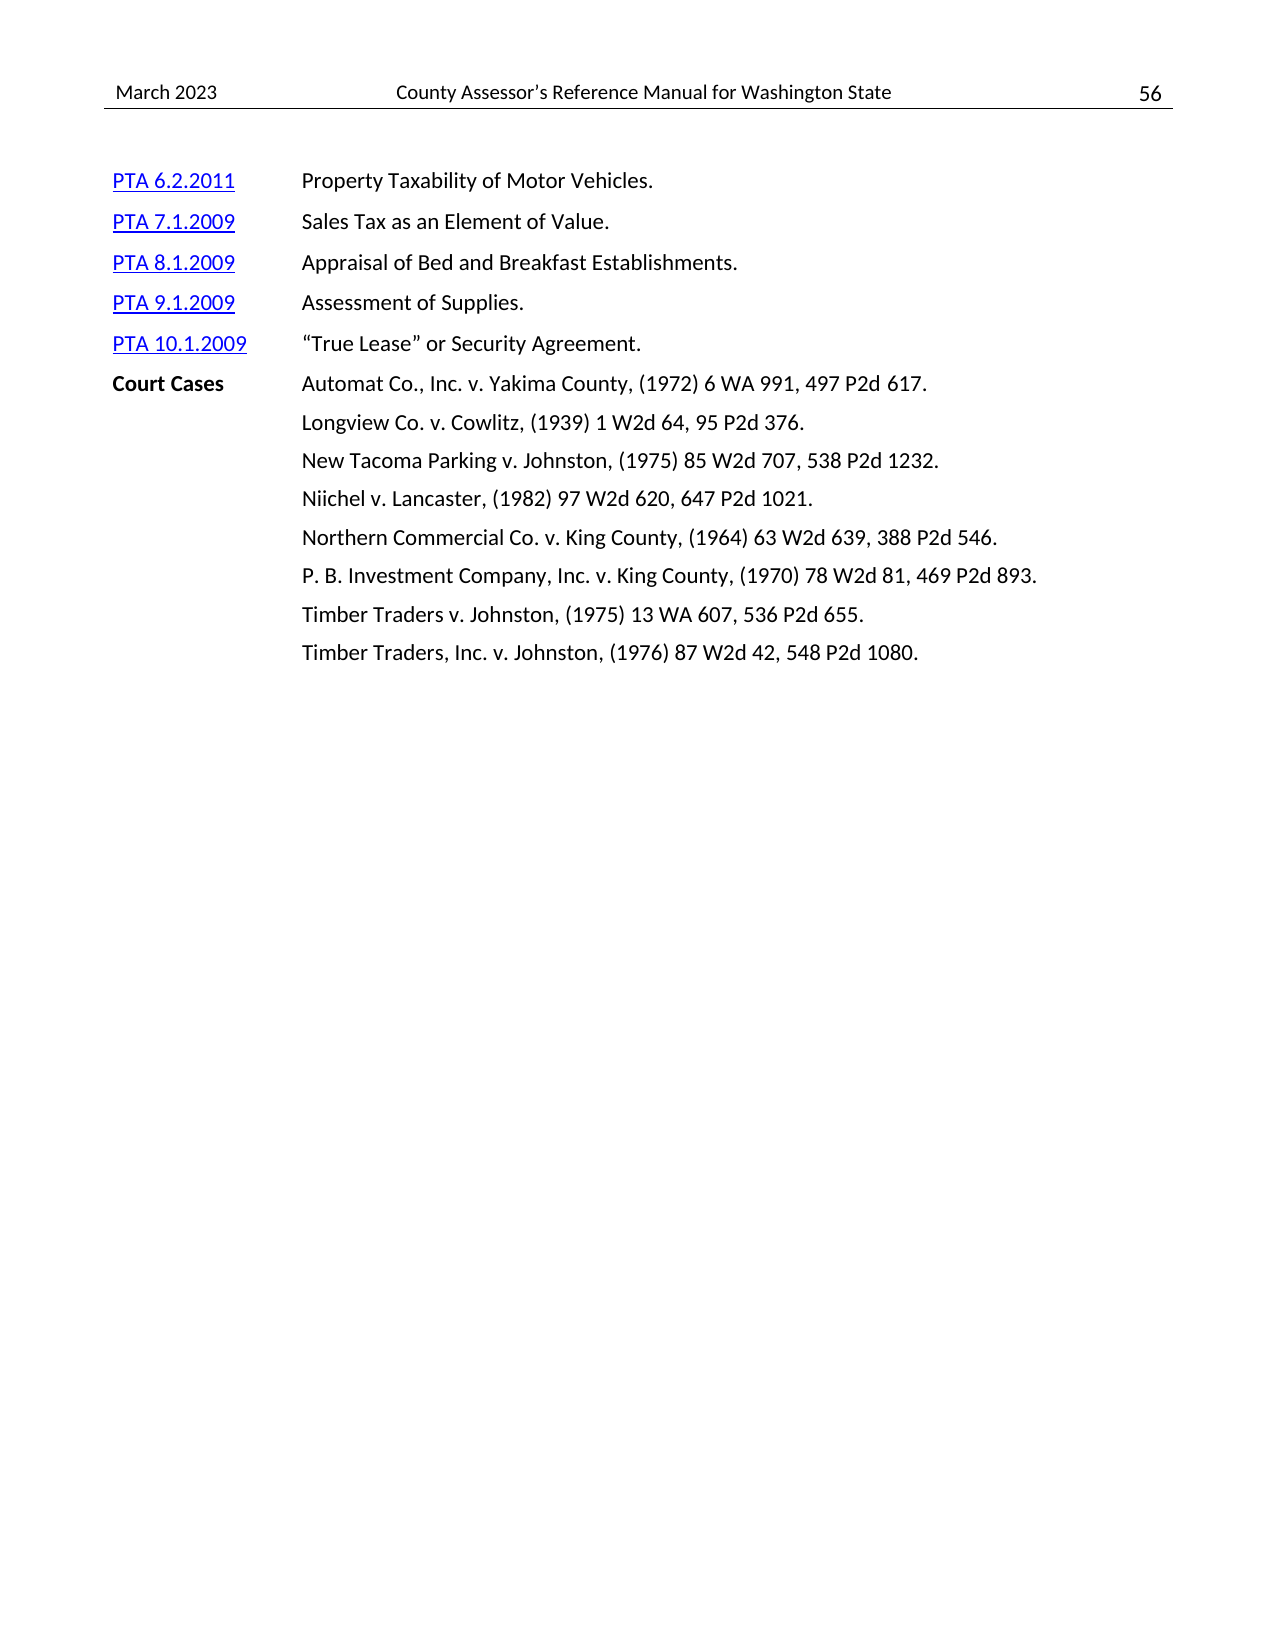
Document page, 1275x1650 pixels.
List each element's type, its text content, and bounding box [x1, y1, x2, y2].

text Longview Co. v. Cowlitz, (1939) 1 W2d 64, 95 P2d 376. [302, 408, 1204, 436]
text Court Cases Automat Co., Inc. v. Yakima County, (1972) 6 WA 991, 497 P2d 617. [112, 369, 1204, 397]
text Northern Commercial Co. v. King County, (1964) 63 W2d 639, 388 P2d 546. [302, 523, 1204, 551]
text New Tacoma Parking v. Johnston, (1975) 85 W2d 707, 538 P2d 1232. [302, 446, 1204, 474]
text PTA 10.1.2009 “True Lease” or Security Agreement. [112, 329, 1204, 357]
text P. B. Investment Company, Inc. v. King County, (1970) 78 W2d 81, 469 P2d 893. Timber Traders v. Johnston, (1975) 13 WA 607, 536 P2d 655. [302, 561, 1041, 628]
text Niichel v. Lancaster, (1982) 97 W2d 620, 647 P2d 1021. [302, 484, 1204, 512]
text PTA 8.1.2009 Appraisal of Bed and Breakfast Establishments. PTA 9.1.2009 Assessment of Supplies. [112, 248, 739, 316]
text Timber Traders, Inc. v. Johnston, (1976) 87 W2d 42, 548 P2d 1080. [302, 638, 1204, 666]
text PTA 6.2.2011 Property Taxability of Motor Vehicles. PTA 7.1.2009 Sales Tax as an Element of Value. [112, 166, 654, 235]
